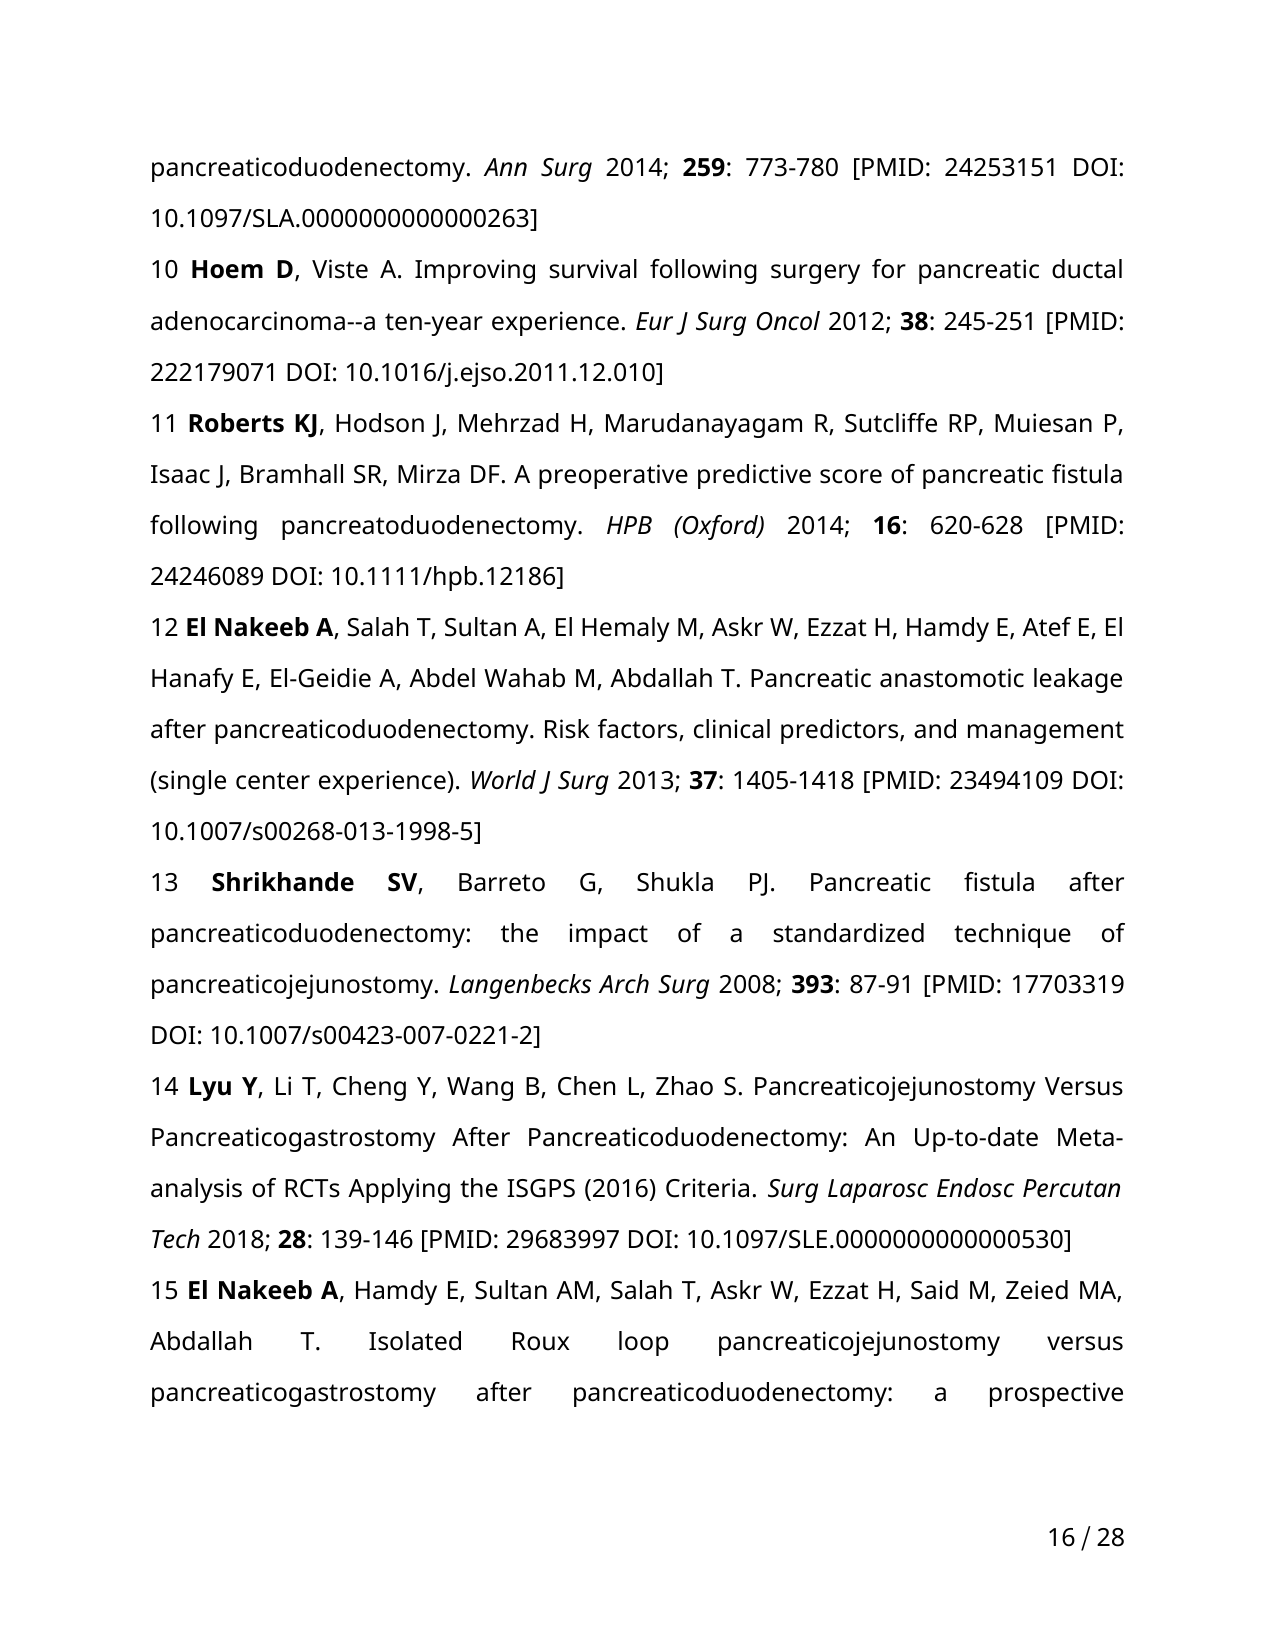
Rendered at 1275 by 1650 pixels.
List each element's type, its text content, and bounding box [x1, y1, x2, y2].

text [150, 1273, 1125, 1409]
text 10 Hoem D, Viste A. Improving survival following surgery for pancreatic ductal adenocarcinoma--a ten-year experience. Eur J Surg Oncol 2012; 38: 245-251 [PMID: 222179071 DOI: 10.1016/j.ejso.2011.12.010] [150, 252, 1125, 388]
text 12 El Nakeeb A, Salah T, Sultan A, El Hemaly M, Askr W, Ezzat H, Hamdy E, Atef E, El Hanafy E, El-Geidie A, Abdel Wahab M, Abdallah T. Pancreatic anastomotic leakage after pancreaticoduodenectomy. Risk factors, clinical predictors, and management (single center experience). World J Surg 2013; 37: 1405-1418 [PMID: 23494109 DOI: 10.1007/s00268-013-1998-5] [150, 609, 1125, 848]
text 14 Lyu Y, Li T, Cheng Y, Wang B, Chen L, Zhao S. Pancreaticojejunostomy Versus Pancreaticogastrostomy After Pancreaticoduodenectomy: An Up-to-date Meta-analysis of RCTs Applying the ISGPS (2016) Criteria. Surg Laparosc Endosc Percutan Tech 2018; 28: 139-146 [PMID: 29683997 DOI: 10.1097/SLE.0000000000000530] [150, 1069, 1125, 1256]
text 11 Roberts KJ, Hodson J, Mehrzad H, Marudanayagam R, Sutcliffe RP, Muiesan P, Isaac J, Bramhall SR, Mirza DF. A preoperative predictive score of pancreatic fistula following pancreatoduodenectomy. HPB (Oxford) 2014; 16: 620-628 [PMID: 24246089 DOI: 10.1111/hpb.12186] [150, 405, 1125, 592]
text 13 Shrikhande SV, Barreto G, Shukla PJ. Pancreatic fistula after pancreaticoduodenectomy: the impact of a standardized technique of pancreaticojejunostomy. Langenbecks Arch Surg 2008; 393: 87-91 [PMID: 17703319 DOI: 10.1007/s00423-007-0221-2] [150, 864, 1125, 1052]
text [150, 150, 1125, 235]
